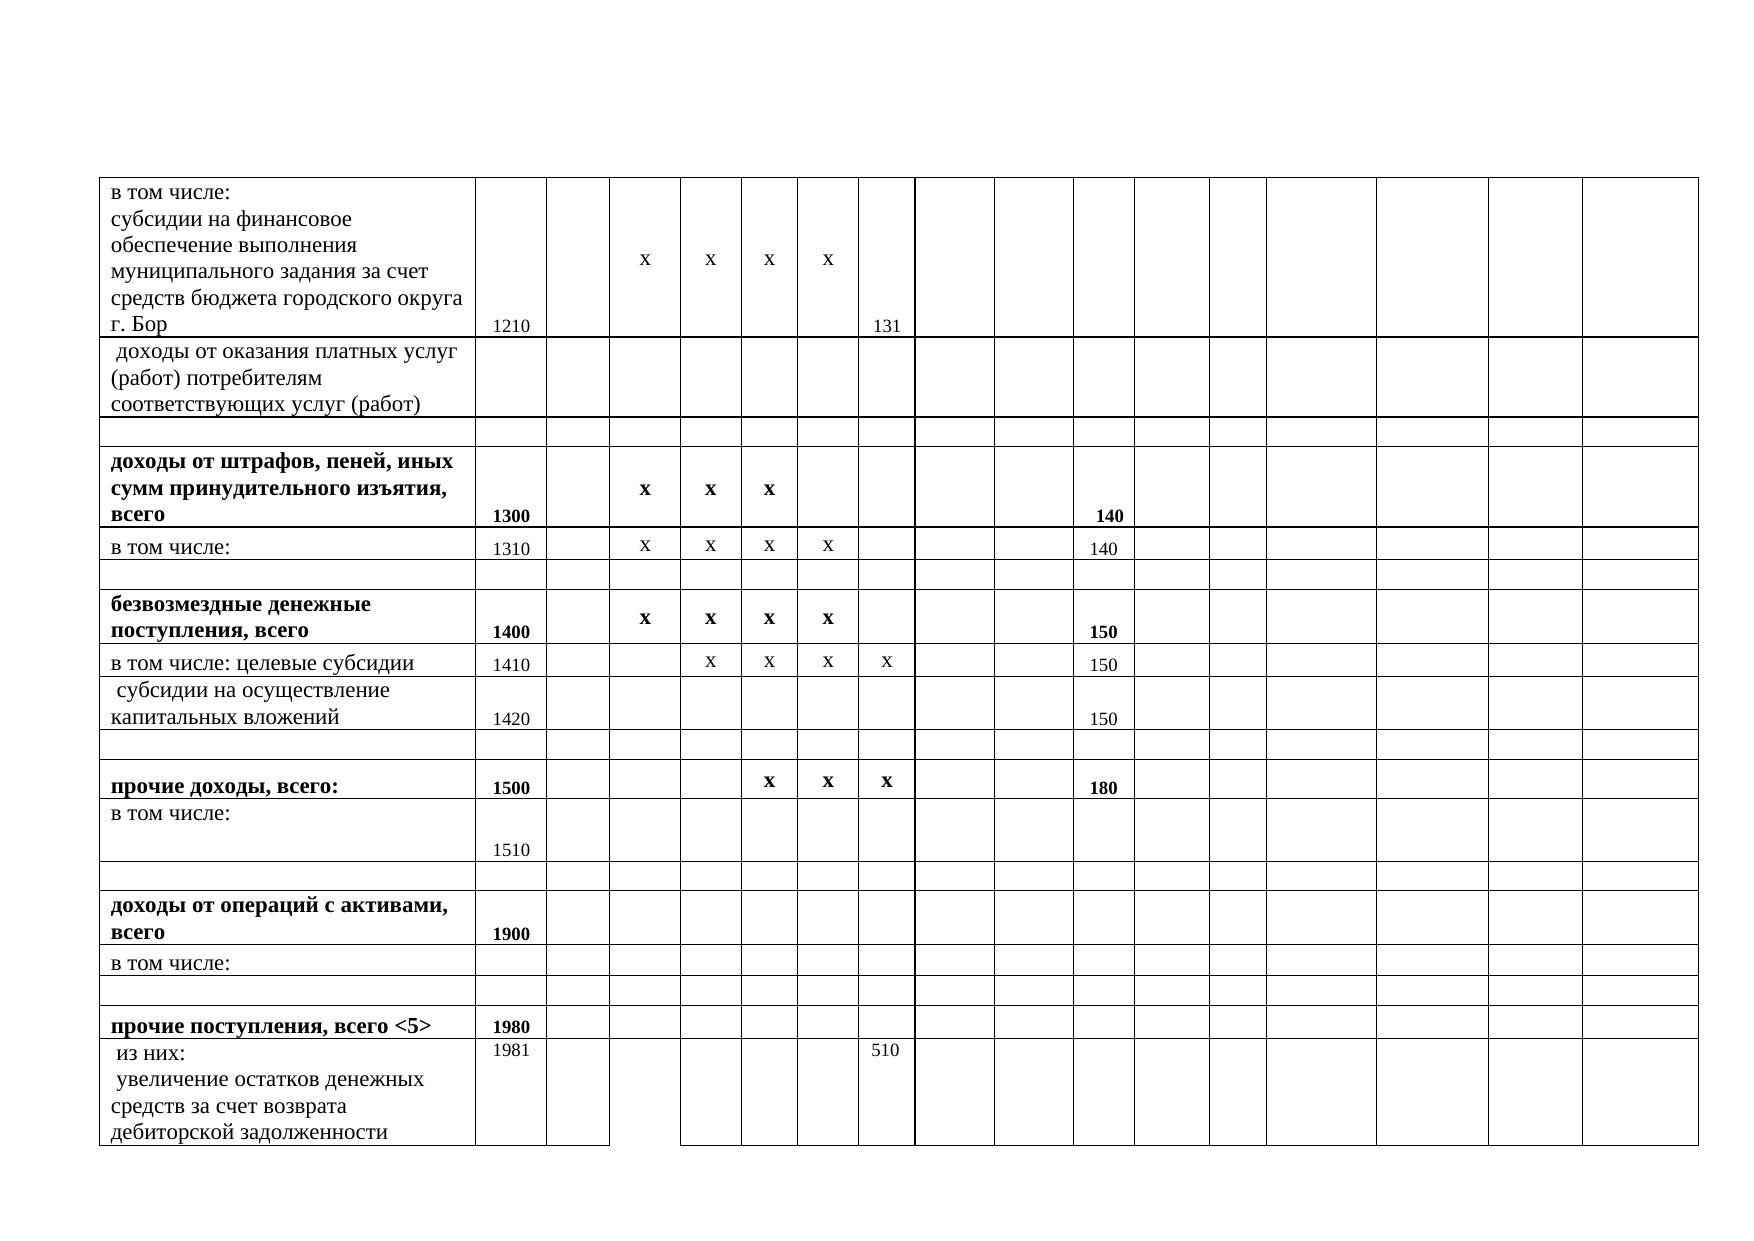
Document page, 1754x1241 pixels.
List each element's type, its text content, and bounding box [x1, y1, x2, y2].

table_cell [742, 677, 797, 729]
table_cell [1489, 1006, 1582, 1038]
table_cell [995, 862, 1073, 890]
table_cell [1489, 862, 1582, 890]
table_cell [1489, 644, 1582, 676]
table_cell [1135, 528, 1209, 559]
table_cell [476, 730, 546, 759]
table_cell [1267, 338, 1376, 416]
table_cell [1267, 945, 1376, 975]
table_cell 1420 [476, 677, 546, 729]
table_cell [1210, 945, 1266, 975]
table_cell [916, 760, 994, 798]
table_cell [1489, 1039, 1582, 1144]
table_cell [859, 976, 914, 1005]
table_cell [1135, 418, 1209, 446]
table_cell [1074, 418, 1134, 446]
table_cell [1489, 418, 1582, 446]
table_cell в том числе: [100, 528, 475, 559]
table_cell [995, 760, 1073, 798]
table_cell [798, 447, 858, 526]
table_cell [1210, 1039, 1266, 1144]
table_cell [1267, 862, 1376, 890]
table_cell [1267, 528, 1376, 559]
table_cell х [610, 590, 680, 643]
table_cell 1981 [476, 1039, 546, 1144]
table_cell [1377, 799, 1488, 861]
table_cell [1489, 976, 1582, 1005]
table_cell [742, 862, 797, 890]
table_cell [1583, 528, 1698, 559]
table_cell в том числе: субсидии на финансовое обеспечение выполнения муниципального задания за счет средств бюджета городского округа г. Бор [100, 178, 475, 336]
table_cell [995, 644, 1073, 676]
table_cell [995, 178, 1073, 336]
table_cell [1135, 560, 1209, 589]
table_cell [798, 338, 858, 416]
table_cell х [742, 178, 797, 336]
table_cell [1583, 1006, 1698, 1038]
table_cell [916, 730, 994, 759]
table_cell [547, 799, 609, 861]
table_cell [1267, 1006, 1376, 1038]
table_cell 1900 [476, 891, 546, 944]
table_cell [1267, 447, 1376, 526]
table_cell [547, 178, 609, 336]
table_cell [547, 590, 609, 643]
table_cell [798, 730, 858, 759]
table_cell [1489, 528, 1582, 559]
table_cell [547, 1039, 609, 1144]
table_cell х [610, 447, 680, 526]
table_cell [995, 976, 1073, 1005]
table_cell [1210, 760, 1266, 798]
table_cell [1210, 976, 1266, 1005]
table_cell [1135, 447, 1209, 526]
table_cell х [742, 590, 797, 643]
table_cell [1210, 418, 1266, 446]
table_cell [100, 976, 475, 1005]
table_cell [1135, 730, 1209, 759]
table_cell [100, 730, 475, 759]
table_cell [1489, 799, 1582, 861]
table_cell [1377, 178, 1488, 336]
table_cell [1135, 760, 1209, 798]
table_cell [1583, 760, 1698, 798]
table_cell [798, 418, 858, 446]
table_cell [547, 560, 609, 589]
table_cell [547, 862, 609, 890]
table_cell [916, 1006, 994, 1038]
table_cell [742, 338, 797, 416]
table_cell [916, 677, 994, 729]
table_cell [1210, 677, 1266, 729]
table_cell [742, 1039, 797, 1144]
table_cell [1583, 730, 1698, 759]
table_cell 140 [1074, 447, 1134, 526]
table_cell [1267, 677, 1376, 729]
table_cell [995, 1039, 1073, 1144]
table_cell [995, 1006, 1073, 1038]
table_cell [916, 338, 994, 416]
table_cell [1210, 862, 1266, 890]
table_cell [916, 1039, 994, 1144]
table_cell [798, 862, 858, 890]
table_cell [681, 418, 741, 446]
table_cell [798, 891, 858, 944]
table_cell [610, 418, 680, 446]
table_cell [1074, 891, 1134, 944]
table_cell [1377, 976, 1488, 1005]
table_cell [1583, 799, 1698, 861]
table_cell [1377, 418, 1488, 446]
table_cell [1135, 590, 1209, 643]
table_cell [798, 677, 858, 729]
table_cell [1489, 730, 1582, 759]
table_cell [681, 976, 741, 1005]
table_cell [1074, 178, 1134, 336]
table_cell х [681, 644, 741, 676]
table_cell [681, 730, 741, 759]
table_cell [916, 590, 994, 643]
table_cell [1489, 178, 1582, 336]
table_cell [1267, 891, 1376, 944]
table_cell [798, 945, 858, 975]
table_cell [916, 178, 994, 336]
table_cell [681, 1039, 741, 1144]
table_cell [1489, 590, 1582, 643]
table_cell субсидии на осуществление капитальных вложений [100, 677, 475, 729]
table_cell [547, 418, 609, 446]
table_cell [859, 862, 914, 890]
table_cell [1135, 945, 1209, 975]
table_cell [1377, 560, 1488, 589]
table_cell [859, 338, 914, 416]
table_cell [547, 760, 609, 798]
table_cell [681, 945, 741, 975]
table_cell [1135, 338, 1209, 416]
table_cell [681, 677, 741, 729]
table_cell [547, 338, 609, 416]
table_cell [742, 730, 797, 759]
table_cell [476, 560, 546, 589]
table_cell [916, 447, 994, 526]
table_cell [1210, 338, 1266, 416]
table_cell [610, 760, 680, 798]
table_cell [1267, 590, 1376, 643]
table_cell х [742, 760, 797, 798]
table_cell [1267, 178, 1376, 336]
table_cell прочие доходы, всего: [100, 760, 475, 798]
table_cell [1074, 730, 1134, 759]
table_cell [995, 338, 1073, 416]
table_cell [610, 730, 680, 759]
table_cell 1510 [476, 799, 546, 861]
table_cell х [742, 644, 797, 676]
table_cell [1489, 677, 1582, 729]
table_cell [798, 1039, 858, 1144]
table_cell 140 [1074, 528, 1134, 559]
table_cell [1377, 945, 1488, 975]
table_cell 510 [859, 1039, 914, 1144]
table_cell [610, 338, 680, 416]
table_cell х [798, 644, 858, 676]
table_cell [1267, 418, 1376, 446]
table_cell [1135, 799, 1209, 861]
table_cell [916, 528, 994, 559]
table_cell [995, 447, 1073, 526]
table_cell [1489, 945, 1582, 975]
table_cell [1267, 644, 1376, 676]
table_cell [476, 418, 546, 446]
table_cell [916, 418, 994, 446]
table_cell х [798, 178, 858, 336]
table_cell [1267, 730, 1376, 759]
table_cell [610, 644, 680, 676]
table_cell [1377, 447, 1488, 526]
table_cell в том числе: целевые субсидии [100, 644, 475, 676]
table_cell [547, 891, 609, 944]
table_cell [681, 338, 741, 416]
table_cell [916, 862, 994, 890]
table_cell 1410 [476, 644, 546, 676]
table_cell [798, 976, 858, 1005]
table_cell [995, 528, 1073, 559]
table_cell [681, 862, 741, 890]
table_cell [1267, 560, 1376, 589]
table_cell 1980 [476, 1006, 546, 1038]
table_cell х [610, 178, 680, 336]
table_cell [859, 447, 914, 526]
table_cell [1074, 560, 1134, 589]
table_cell [742, 891, 797, 944]
table_cell [798, 799, 858, 861]
table_cell [1377, 590, 1488, 643]
table_cell [859, 590, 914, 643]
table_cell [547, 528, 609, 559]
table_cell [859, 1006, 914, 1038]
table_cell [995, 730, 1073, 759]
table_cell [1583, 677, 1698, 729]
table_cell [798, 1006, 858, 1038]
table_cell [1210, 560, 1266, 589]
table_cell прочие поступления, всего <5> [100, 1006, 475, 1038]
table_cell [995, 418, 1073, 446]
table_cell [547, 447, 609, 526]
table_cell [1489, 560, 1582, 589]
table_cell [1583, 338, 1698, 416]
table_cell х [798, 760, 858, 798]
table_cell х [798, 590, 858, 643]
table_cell [916, 945, 994, 975]
table_cell [1210, 799, 1266, 861]
table_cell [1135, 891, 1209, 944]
table_cell [859, 418, 914, 446]
table_cell [1135, 1006, 1209, 1038]
table_cell [742, 1006, 797, 1038]
table_cell [1583, 644, 1698, 676]
table_cell [1267, 799, 1376, 861]
table_cell в том числе: [100, 799, 475, 861]
table_cell [859, 560, 914, 589]
table_cell [100, 862, 475, 890]
table_cell [1583, 1039, 1698, 1144]
table_cell [1074, 976, 1134, 1005]
table_cell [1377, 338, 1488, 416]
table_cell [610, 1039, 680, 1144]
table_cell 1500 [476, 760, 546, 798]
table_cell [681, 1006, 741, 1038]
table_cell [1074, 945, 1134, 975]
table_cell [1489, 891, 1582, 944]
table_cell [916, 560, 994, 589]
table_cell [1377, 760, 1488, 798]
table_cell [681, 760, 741, 798]
table_cell [1377, 677, 1488, 729]
table_cell [1135, 976, 1209, 1005]
table_cell [547, 644, 609, 676]
table_cell 150 [1074, 644, 1134, 676]
table_cell [1377, 862, 1488, 890]
table_cell х [859, 760, 914, 798]
table_cell [859, 677, 914, 729]
table_cell [859, 891, 914, 944]
table_cell безвозмездные денежные поступления, всего [100, 590, 475, 643]
table_cell [610, 945, 680, 975]
table_cell [1135, 677, 1209, 729]
table_cell [1210, 447, 1266, 526]
table_cell [1377, 528, 1488, 559]
table_cell [916, 891, 994, 944]
table_cell [1377, 644, 1488, 676]
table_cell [100, 1039, 475, 1144]
table_cell 1400 [476, 590, 546, 643]
table_cell х [681, 590, 741, 643]
table_cell [1074, 1039, 1134, 1144]
table_cell [1210, 528, 1266, 559]
table_cell [995, 560, 1073, 589]
table_cell [610, 799, 680, 861]
table_cell [1583, 447, 1698, 526]
table_cell [916, 976, 994, 1005]
table_cell [681, 891, 741, 944]
table_cell [1489, 447, 1582, 526]
table_cell доходы от штрафов, пеней, иных сумм принудительного изъятия, всего [100, 447, 475, 526]
table_cell [742, 976, 797, 1005]
table_cell 1210 [476, 178, 546, 336]
table_cell [1377, 891, 1488, 944]
table_cell х [681, 447, 741, 526]
table_cell [1210, 730, 1266, 759]
table_cell [1583, 976, 1698, 1005]
table_cell 131 [859, 178, 914, 336]
table_cell х [742, 447, 797, 526]
table_cell [1583, 178, 1698, 336]
table_cell [798, 560, 858, 589]
table_cell в том числе: [100, 945, 475, 975]
table_cell [1074, 1006, 1134, 1038]
table_cell [995, 799, 1073, 861]
table_cell [1583, 945, 1698, 975]
table_cell [100, 560, 475, 589]
table_cell [1074, 799, 1134, 861]
table_cell [742, 418, 797, 446]
table_cell [1583, 560, 1698, 589]
table_cell [476, 862, 546, 890]
table_cell [1210, 891, 1266, 944]
table_cell [995, 590, 1073, 643]
table_cell 150 [1074, 590, 1134, 643]
table_cell [916, 799, 994, 861]
table_cell [1583, 862, 1698, 890]
table_cell [547, 976, 609, 1005]
table_cell [859, 945, 914, 975]
table_cell х [681, 528, 741, 559]
table_cell [547, 677, 609, 729]
table_cell [1210, 1006, 1266, 1038]
table_cell [1267, 760, 1376, 798]
table_cell [610, 891, 680, 944]
table_cell [995, 677, 1073, 729]
table_cell 1300 [476, 447, 546, 526]
table_cell [1583, 590, 1698, 643]
table_cell [1210, 178, 1266, 336]
table_cell [995, 891, 1073, 944]
table_cell [859, 799, 914, 861]
table_cell х [798, 528, 858, 559]
table_cell [742, 799, 797, 861]
table_cell [1135, 644, 1209, 676]
table_cell [610, 560, 680, 589]
table_cell [476, 945, 546, 975]
table_cell х [742, 528, 797, 559]
table_cell [742, 560, 797, 589]
table_cell [1489, 338, 1582, 416]
table_cell [476, 338, 546, 416]
table_cell [1135, 1039, 1209, 1144]
table_cell х [859, 644, 914, 676]
table_cell [1377, 730, 1488, 759]
table_cell х [610, 528, 680, 559]
table_cell [100, 418, 475, 446]
table_cell [1583, 891, 1698, 944]
table_cell [1135, 178, 1209, 336]
table_cell [476, 976, 546, 1005]
table_cell [1489, 760, 1582, 798]
table_cell [547, 945, 609, 975]
table_cell [610, 976, 680, 1005]
table_cell [995, 945, 1073, 975]
table_cell доходы от оказания платных услуг (работ) потребителям соответствующих услуг (работ) [100, 338, 475, 416]
table_cell 1310 [476, 528, 546, 559]
table_cell [859, 528, 914, 559]
table_cell [1135, 862, 1209, 890]
table_cell 180 [1074, 760, 1134, 798]
table_cell [1377, 1039, 1488, 1144]
table_cell [742, 945, 797, 975]
table_cell [1583, 418, 1698, 446]
table_cell [681, 560, 741, 589]
table_cell [610, 1006, 680, 1038]
table_cell [681, 799, 741, 861]
table_cell [1267, 976, 1376, 1005]
table_cell [610, 862, 680, 890]
table_cell [610, 677, 680, 729]
table_cell 150 [1074, 677, 1134, 729]
table_cell [916, 644, 994, 676]
table_cell х [681, 178, 741, 336]
table_cell [547, 730, 609, 759]
table_cell [1074, 338, 1134, 416]
table_cell [1074, 862, 1134, 890]
table_cell [1210, 590, 1266, 643]
table_cell [859, 730, 914, 759]
table_cell [1210, 644, 1266, 676]
table_cell [1377, 1006, 1488, 1038]
table_cell доходы от операций с активами, всего [100, 891, 475, 944]
table_cell [1267, 1039, 1376, 1144]
table_cell [547, 1006, 609, 1038]
